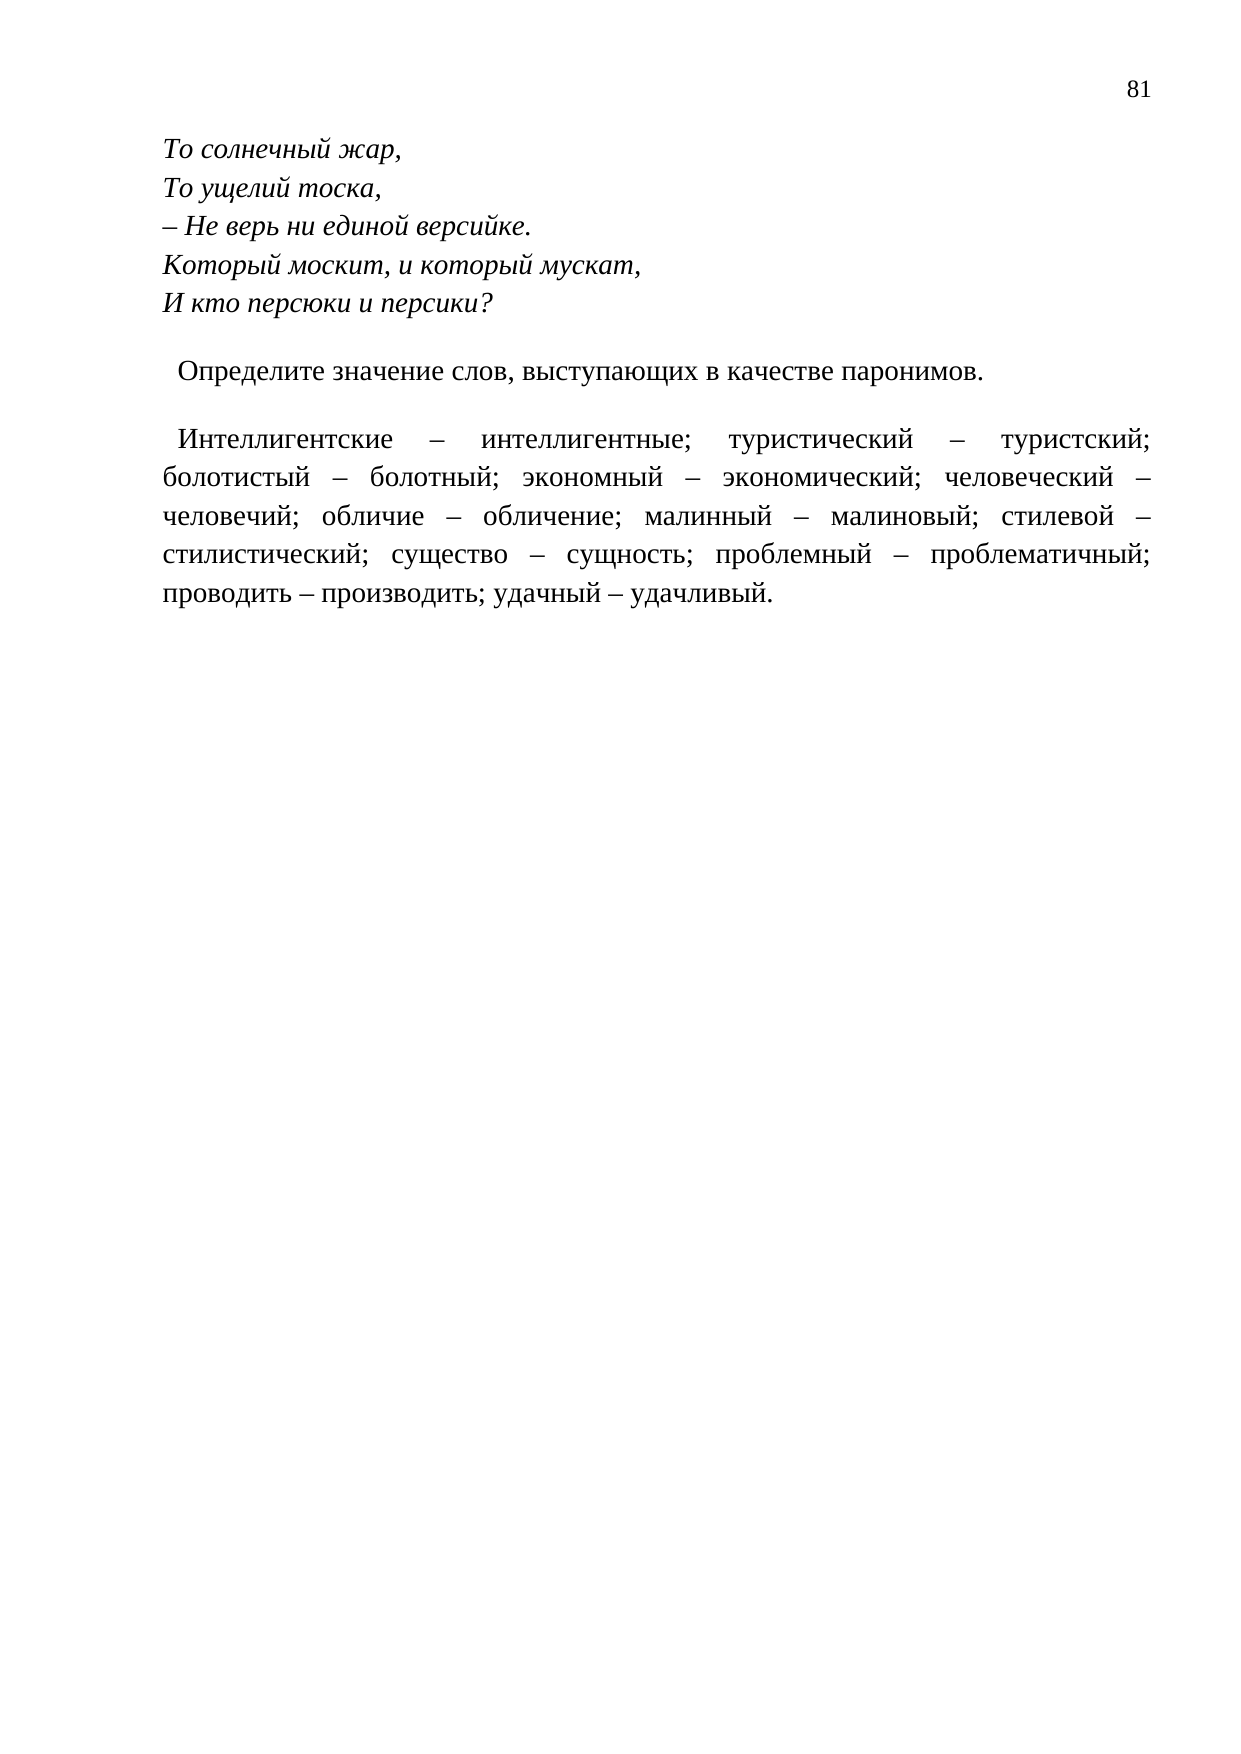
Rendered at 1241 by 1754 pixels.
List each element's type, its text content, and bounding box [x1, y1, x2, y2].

text То солнечный жар, То ущелий тоска, – Не верь ни единой версийке. Который москит, и который мускат, И кто персюки и персики? [162, 131, 1152, 319]
text Интеллигентские – интеллигентные; туристический – туристский; болотистый – болотный; экономный – экономический; человеческий – человечий; обличие – обличение; малинный – малиновый; стилевой – стилистический; существо – сущность; проблемный – проблематичный; проводить – производить; удачный – удачливый. [162, 421, 1152, 609]
text Определите значение слов, выступающих в качестве паронимов. [162, 353, 1152, 387]
